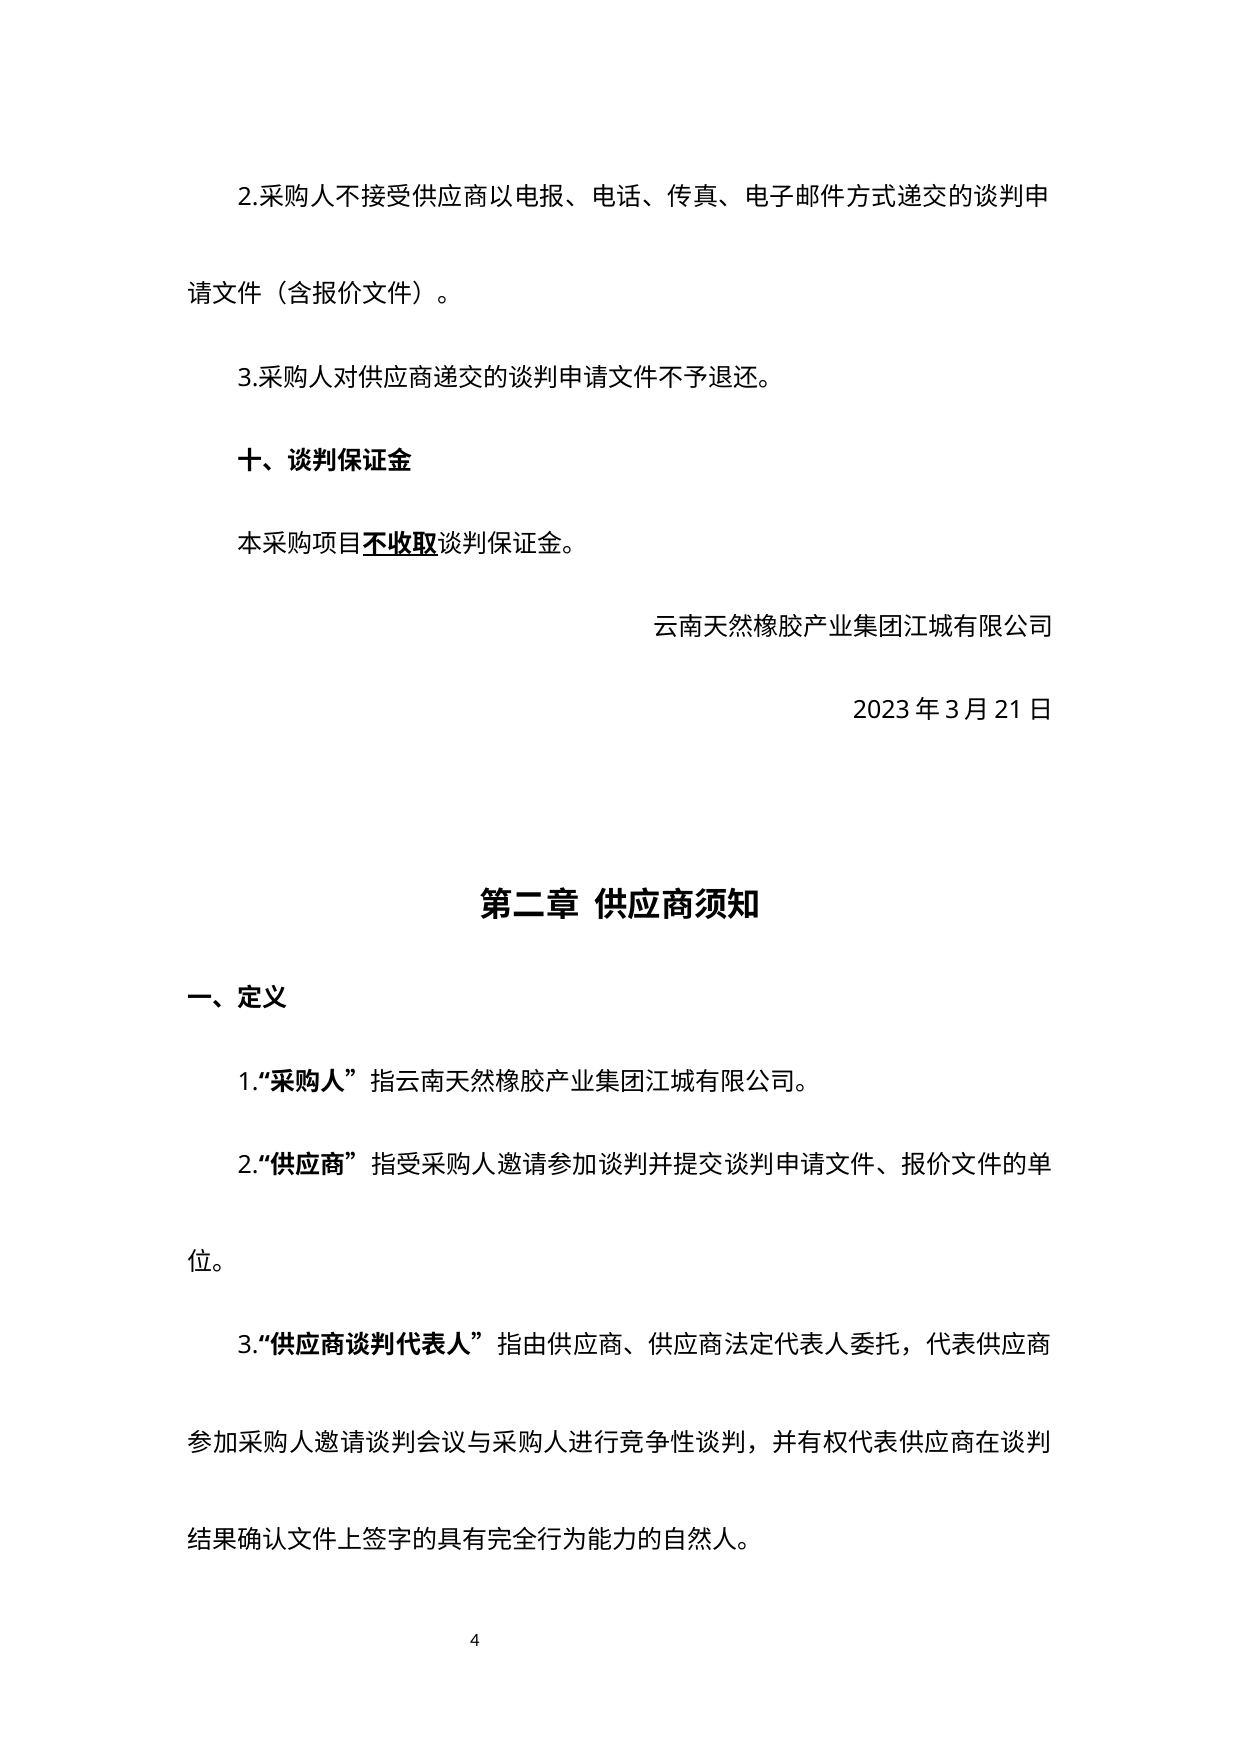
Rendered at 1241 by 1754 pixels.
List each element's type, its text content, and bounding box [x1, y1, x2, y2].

text 3.“供应商谈判代表人”指由供应商、供应商法定代表人委托，代表供应商参加采购人邀请谈判会议与采购人进行竞争性谈判，并有权代表供应商在谈判结果确认文件上签字的具有完全行为能力的自然人。 [187, 1310, 1053, 1570]
text 2.“供应商”指受采购人邀请参加谈判并提交谈判申请文件、报价文件的单位。 [187, 1130, 1053, 1292]
subtitle 一、定义 [187, 963, 1053, 1028]
text 云南天然橡胶产业集团江城有限公司 [187, 592, 1053, 657]
text 本采购项目不收取谈判保证金。 [187, 509, 1053, 574]
text 2023年3月21日 [187, 675, 1053, 740]
text 3.采购人对供应商递交的谈判申请文件不予退还。 [187, 343, 1053, 408]
subtitle 第二章 供应商须知 [187, 869, 1053, 934]
text 1.“采购人”指云南天然橡胶产业集团江城有限公司。 [187, 1047, 1053, 1112]
subtitle 十、谈判保证金 [187, 426, 1053, 491]
text 2.采购人不接受供应商以电报、电话、传真、电子邮件方式递交的谈判申请文件（含报价文件）。 [187, 162, 1053, 324]
